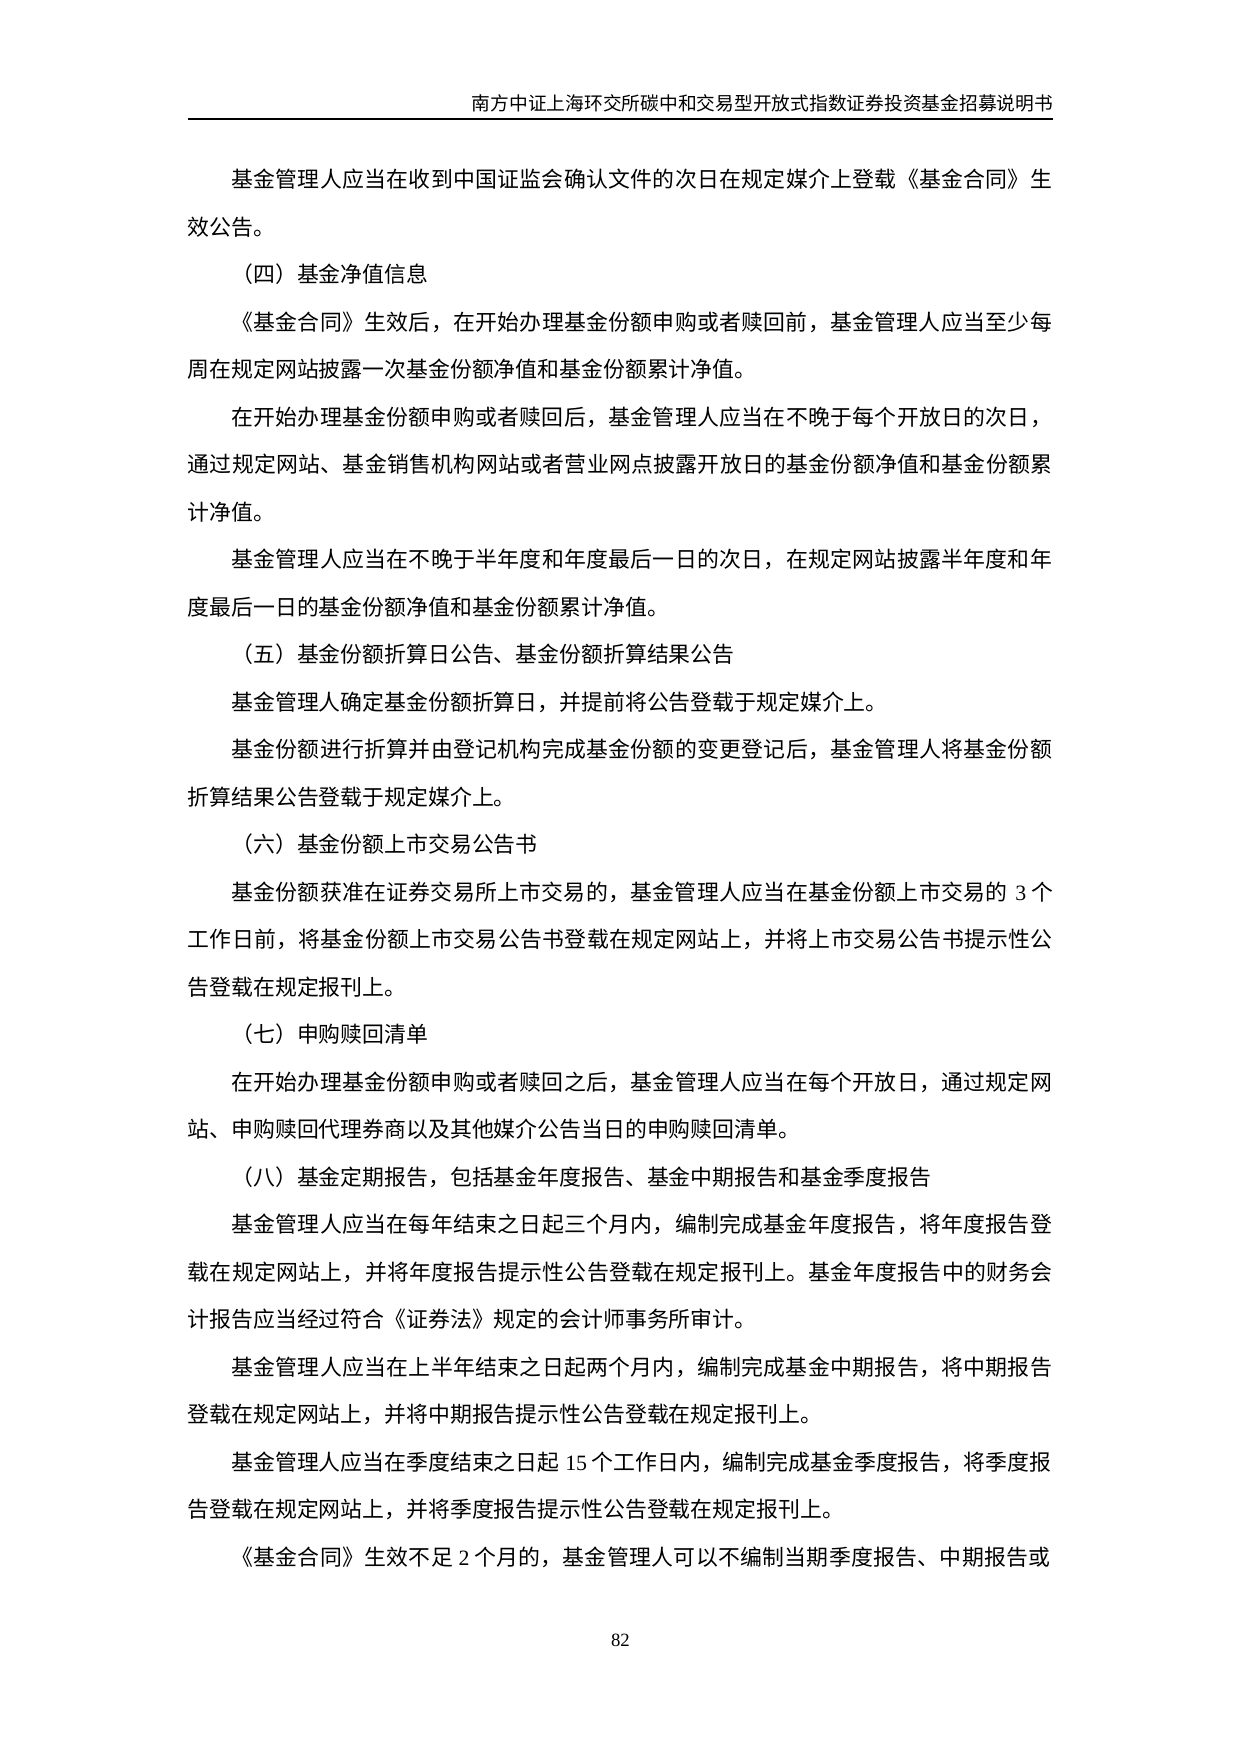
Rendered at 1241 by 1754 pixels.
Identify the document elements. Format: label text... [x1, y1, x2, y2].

text 基金管理人应当在收到中国证监会确认文件的次日在规定媒介上登载《基金合同》生效公告。 [187, 162, 1053, 241]
text （五）基金份额折算日公告、基金份额折算结果公告 [187, 637, 1053, 669]
text 基金管理人应当在上半年结束之日起两个月内，编制完成基金中期报告，将中期报告登载在规定网站上，并将中期报告提示性公告登载在规定报刊上。 [187, 1349, 1053, 1429]
text 基金份额获准在证券交易所上市交易的，基金管理人应当在基金份额上市交易的3个工作日前，将基金份额上市交易公告书登载在规定网站上，并将上市交易公告书提示性公告登载在规定报刊上。 [187, 874, 1053, 1001]
text 在开始办理基金份额申购或者赎回之后，基金管理人应当在每个开放日，通过规定网站、申购赎回代理券商以及其他媒介公告当日的申购赎回清单。 [187, 1064, 1053, 1144]
text 基金管理人应当在每年结束之日起三个月内，编制完成基金年度报告，将年度报告登载在规定网站上，并将年度报告提示性公告登载在规定报刊上。基金年度报告中的财务会计报告应当经过符合《证券法》规定的会计师事务所审计。 [187, 1207, 1053, 1334]
text 基金管理人应当在不晚于半年度和年度最后一日的次日，在规定网站披露半年度和年度最后一日的基金份额净值和基金份额累计净值。 [187, 542, 1053, 621]
text （七）申购赎回清单 [187, 1017, 1053, 1049]
text （六）基金份额上市交易公告书 [187, 827, 1053, 859]
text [187, 1539, 1053, 1571]
text 基金份额进行折算并由登记机构完成基金份额的变更登记后，基金管理人将基金份额折算结果公告登载于规定媒介上。 [187, 732, 1053, 811]
text （四）基金净值信息 [187, 257, 1053, 289]
text 基金管理人确定基金份额折算日，并提前将公告登载于规定媒介上。 [187, 684, 1053, 716]
text 《基金合同》生效后，在开始办理基金份额申购或者赎回前，基金管理人应当至少每周在规定网站披露一次基金份额净值和基金份额累计净值。 [187, 304, 1053, 384]
text 基金管理人应当在季度结束之日起15个工作日内，编制完成基金季度报告，将季度报告登载在规定网站上，并将季度报告提示性公告登载在规定报刊上。 [187, 1444, 1053, 1524]
text 在开始办理基金份额申购或者赎回后，基金管理人应当在不晚于每个开放日的次日，通过规定网站、基金销售机构网站或者营业网点披露开放日的基金份额净值和基金份额累计净值。 [187, 399, 1053, 526]
text （八）基金定期报告，包括基金年度报告、基金中期报告和基金季度报告 [187, 1159, 1053, 1191]
